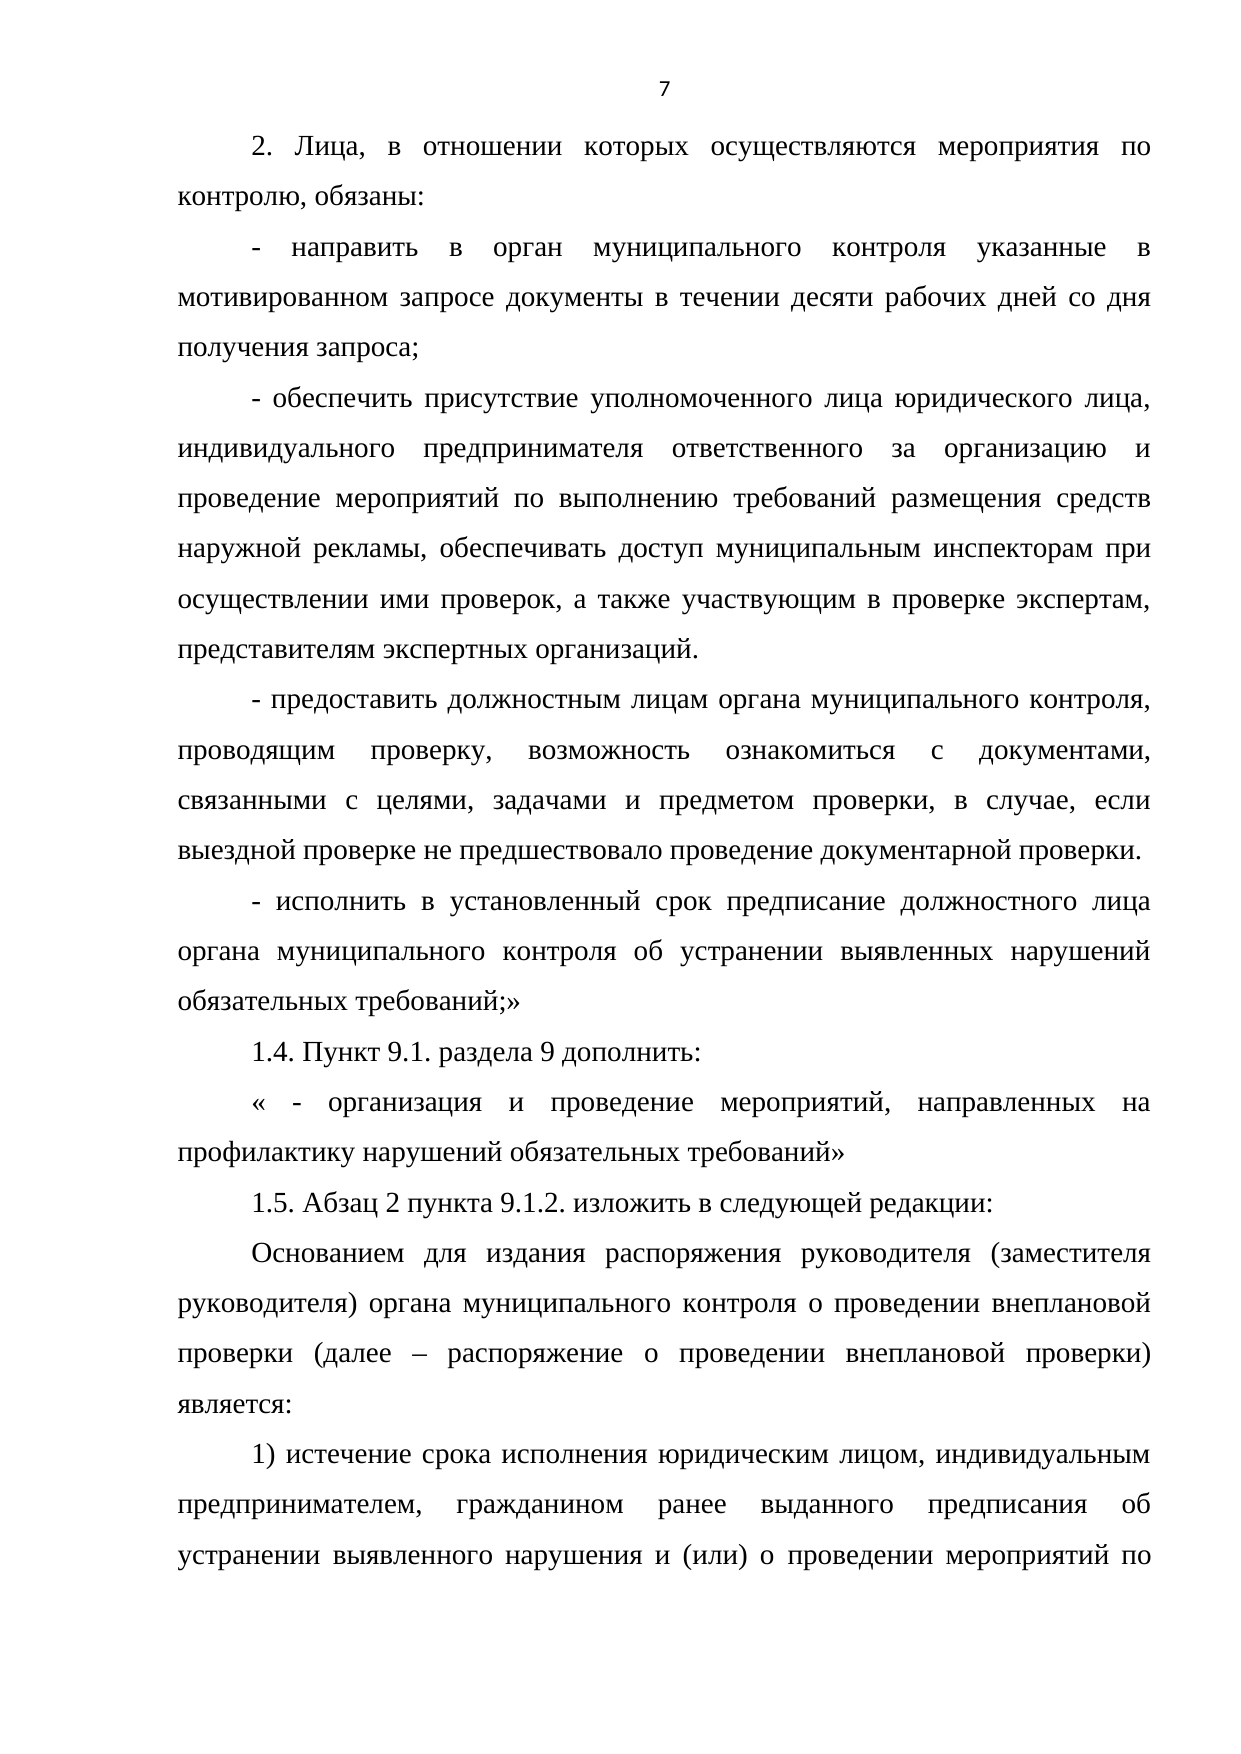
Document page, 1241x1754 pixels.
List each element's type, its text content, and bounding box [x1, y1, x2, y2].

text - исполнить в установленный срок предписание должностного лица органа муниципального контроля об устранении выявленных нарушений обязательных требований;» [177, 883, 1152, 1017]
text - обеспечить присутствие уполномоченного лица юридического лица, индивидуального предпринимателя ответственного за организацию и проведение мероприятий по выполнению требований размещения средств наружной рекламы, обеспечивать доступ муниципальным инспекторам при осуществлении ими проверок, а также участвующим в проверке экспертам, представителям экспертных организаций. [177, 380, 1152, 665]
text « - организация и проведение мероприятий, направленных на профилактику нарушений обязательных требований» [177, 1084, 1152, 1168]
text - предоставить должностным лицам органа муниципального контроля, проводящим проверку, возможность ознакомиться с документами, связанными с целями, задачами и предметом проверки, в случае, если выездной проверке не предшествовало проведение документарной проверки. [177, 682, 1152, 866]
text Основанием для издания распоряжения руководителя (заместителя руководителя) органа муниципального контроля о проведении внеплановой проверки (далее – распоряжение о проведении внеплановой проверки) является: [177, 1235, 1152, 1419]
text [177, 1436, 1152, 1570]
text 1.4. Пункт 9.1. раздела 9 дополнить: [177, 1034, 1152, 1067]
text 2. Лица, в отношении которых осуществляются мероприятия по контролю, обязаны: [177, 128, 1152, 212]
text - направить в орган муниципального контроля указанные в мотивированном запросе документы в течении десяти рабочих дней со дня получения запроса; [177, 229, 1152, 363]
text 1.5. Абзац 2 пункта 9.1.2. изложить в следующей редакции: [177, 1185, 1152, 1218]
